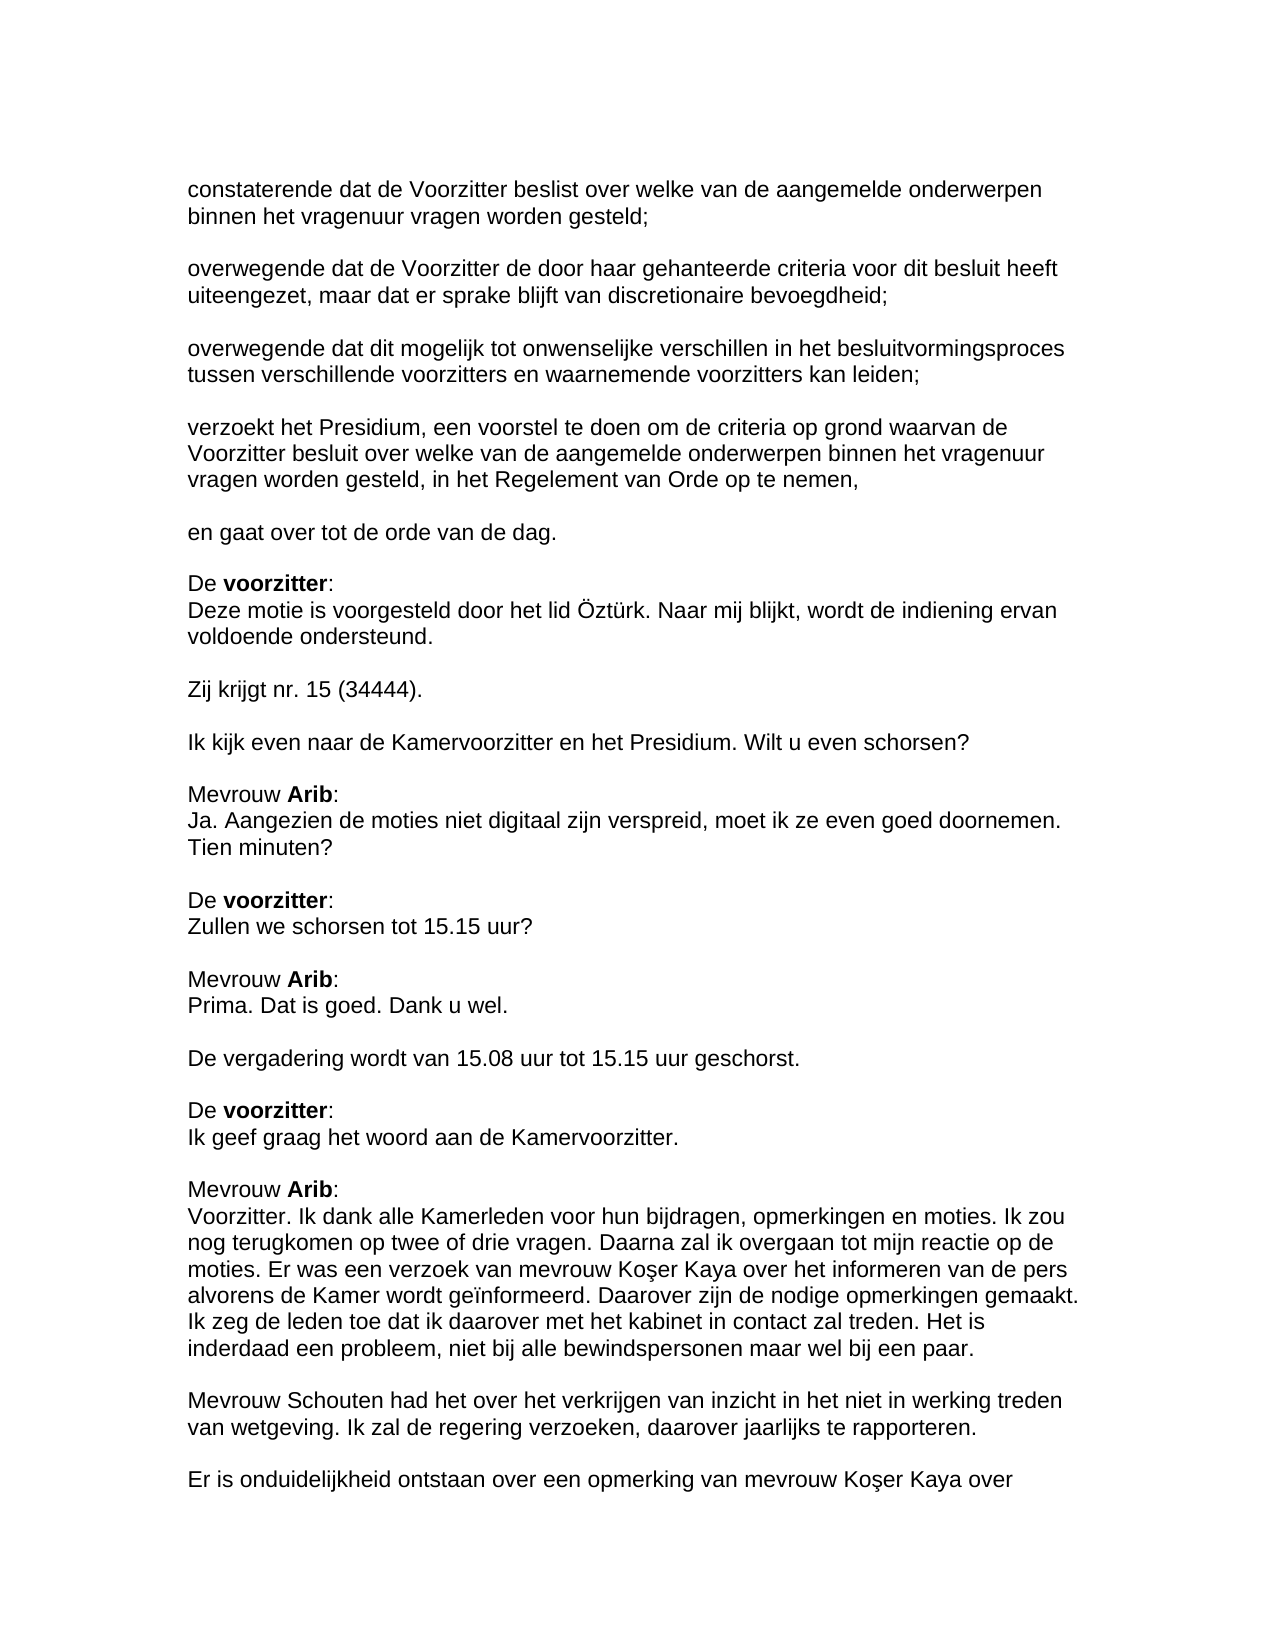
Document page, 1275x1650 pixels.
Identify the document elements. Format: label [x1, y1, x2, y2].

text [187, 150, 1087, 545]
text [187, 570, 1087, 1493]
